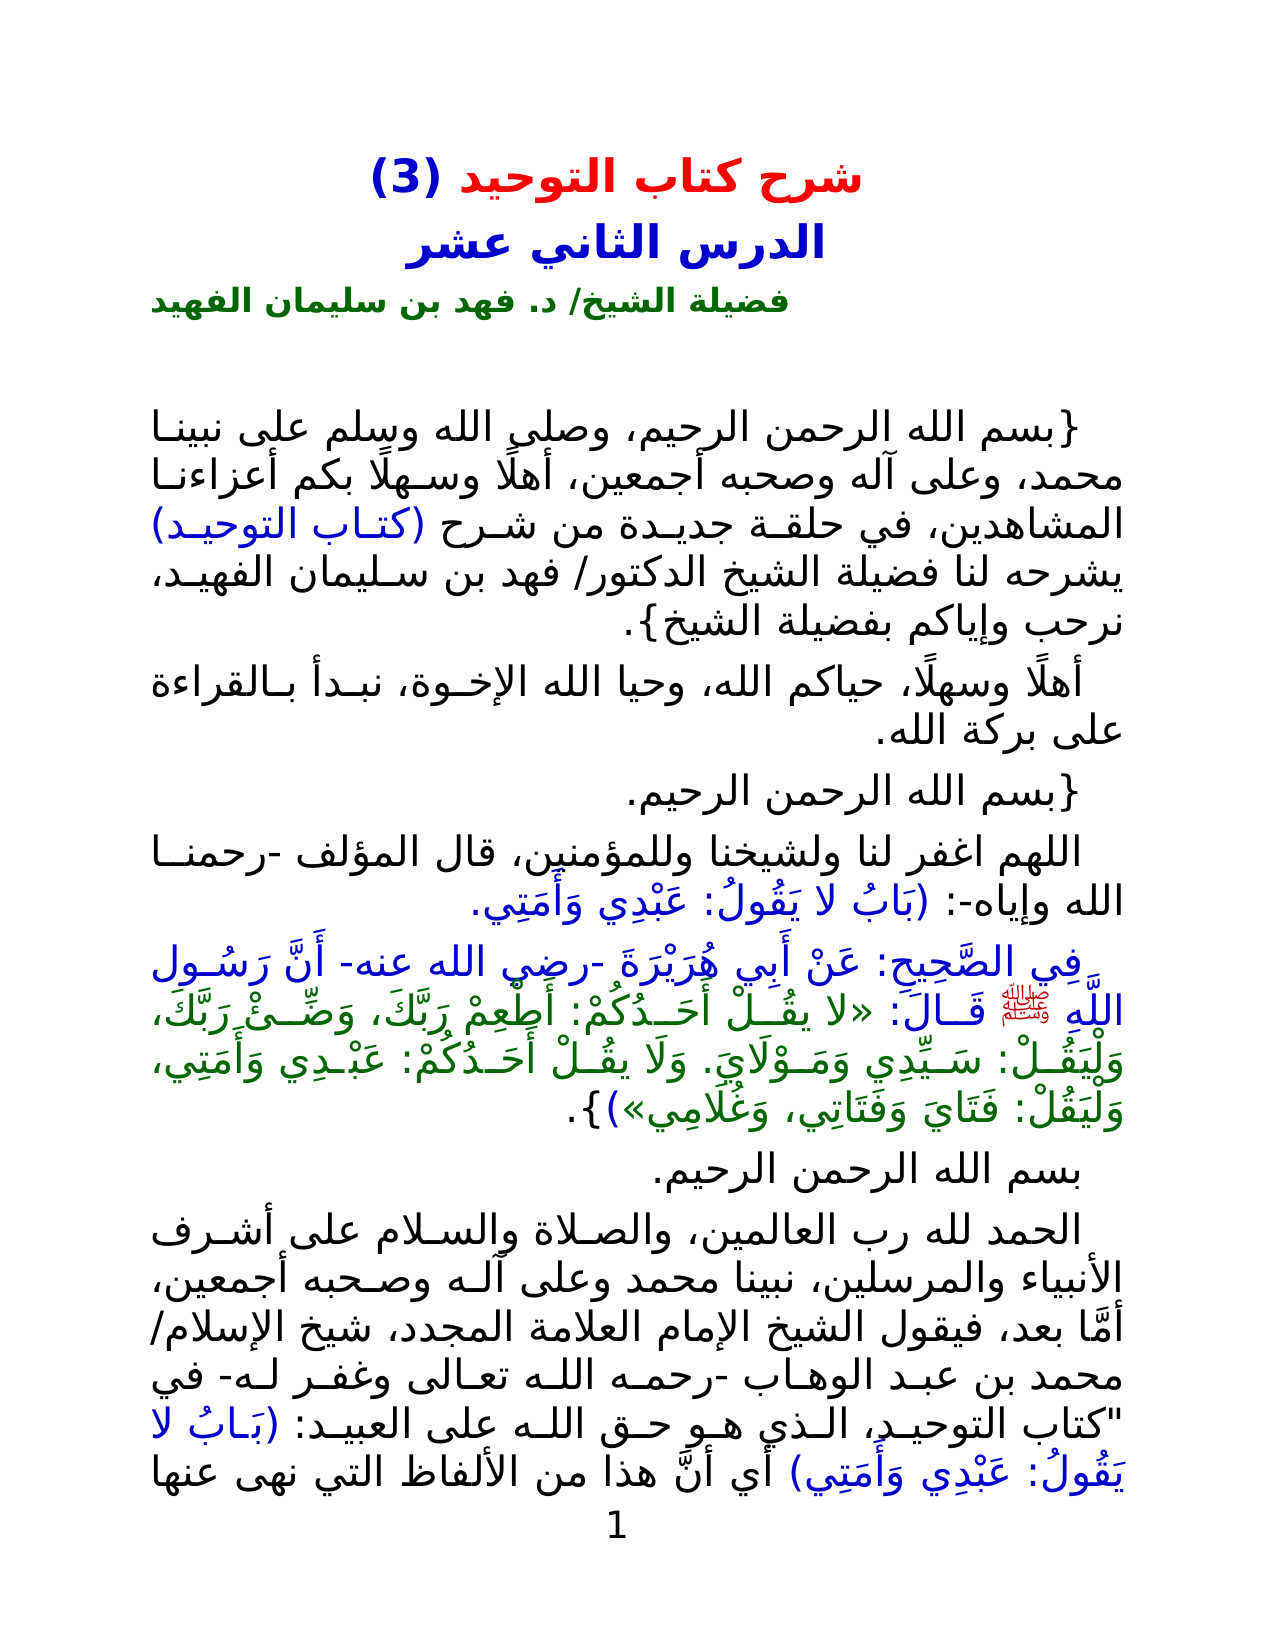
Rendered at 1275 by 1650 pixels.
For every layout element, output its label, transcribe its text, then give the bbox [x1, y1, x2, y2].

text شرح كتاب التوحيد (3) [150, 150, 1125, 203]
text أهلًا وسهلًا، حياكم الله، وحيا الله الإخوة، نبدأ بالقراءة على بركة الله. [150, 657, 1125, 754]
text اللهم اغفر لنا ولشيخنا وللمؤمنين، قال المؤلف -رحمنا الله وإياه-: (بَابُ لا يَقُولُ: عَبْدِي وَأَمَتِي. [150, 828, 1125, 925]
text فِي الصَّحِيحِ: عَنْ أَبِي هُرَيْرَةَ -رضي الله عنه- أَنَّ رَسُول اللَّهِ ﷺ قَالَ: «لا يقُلْ أَحَدُكُمْ: أَطْعِمْ رَبَّكَ، وَضِّئْ رَبَّكَ، وَلْيَقُلْ: سَيِّدِي وَمَوْلَايَ. وَلَا يقُلْ أَحَدُكُمْ: عَبْدِي وَأَمَتِي، وَلْيَقُلْ: فَتَايَ وَفَتَاتِي، وَغُلَامِي»)}. [150, 938, 1125, 1132]
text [150, 1205, 1125, 1497]
text بسم الله الرحمن الرحيم. [150, 1144, 1125, 1193]
text الدرس الثاني عشر [150, 216, 1125, 269]
text فضيلة الشيخ/ د. فهد بن سليمان الفهيد [150, 282, 1125, 321]
text {بسم الله الرحمن الرحيم. [150, 767, 1125, 816]
text {بسم الله الرحمن الرحيم، وصلى الله وسلم على نبينا محمد، وعلى آله وصحبه أجمعين، أهلًا وسهلًا بكم أعزاءنا المشاهدين، في حلقة جديدة من شرح (كتاب التوحيد) يشرحه لنا فضيلة الشيخ الدكتور/ فهد بن سليمان الفهيد، نرحب وإياكم بفضيلة الشيخ}. [150, 402, 1125, 645]
